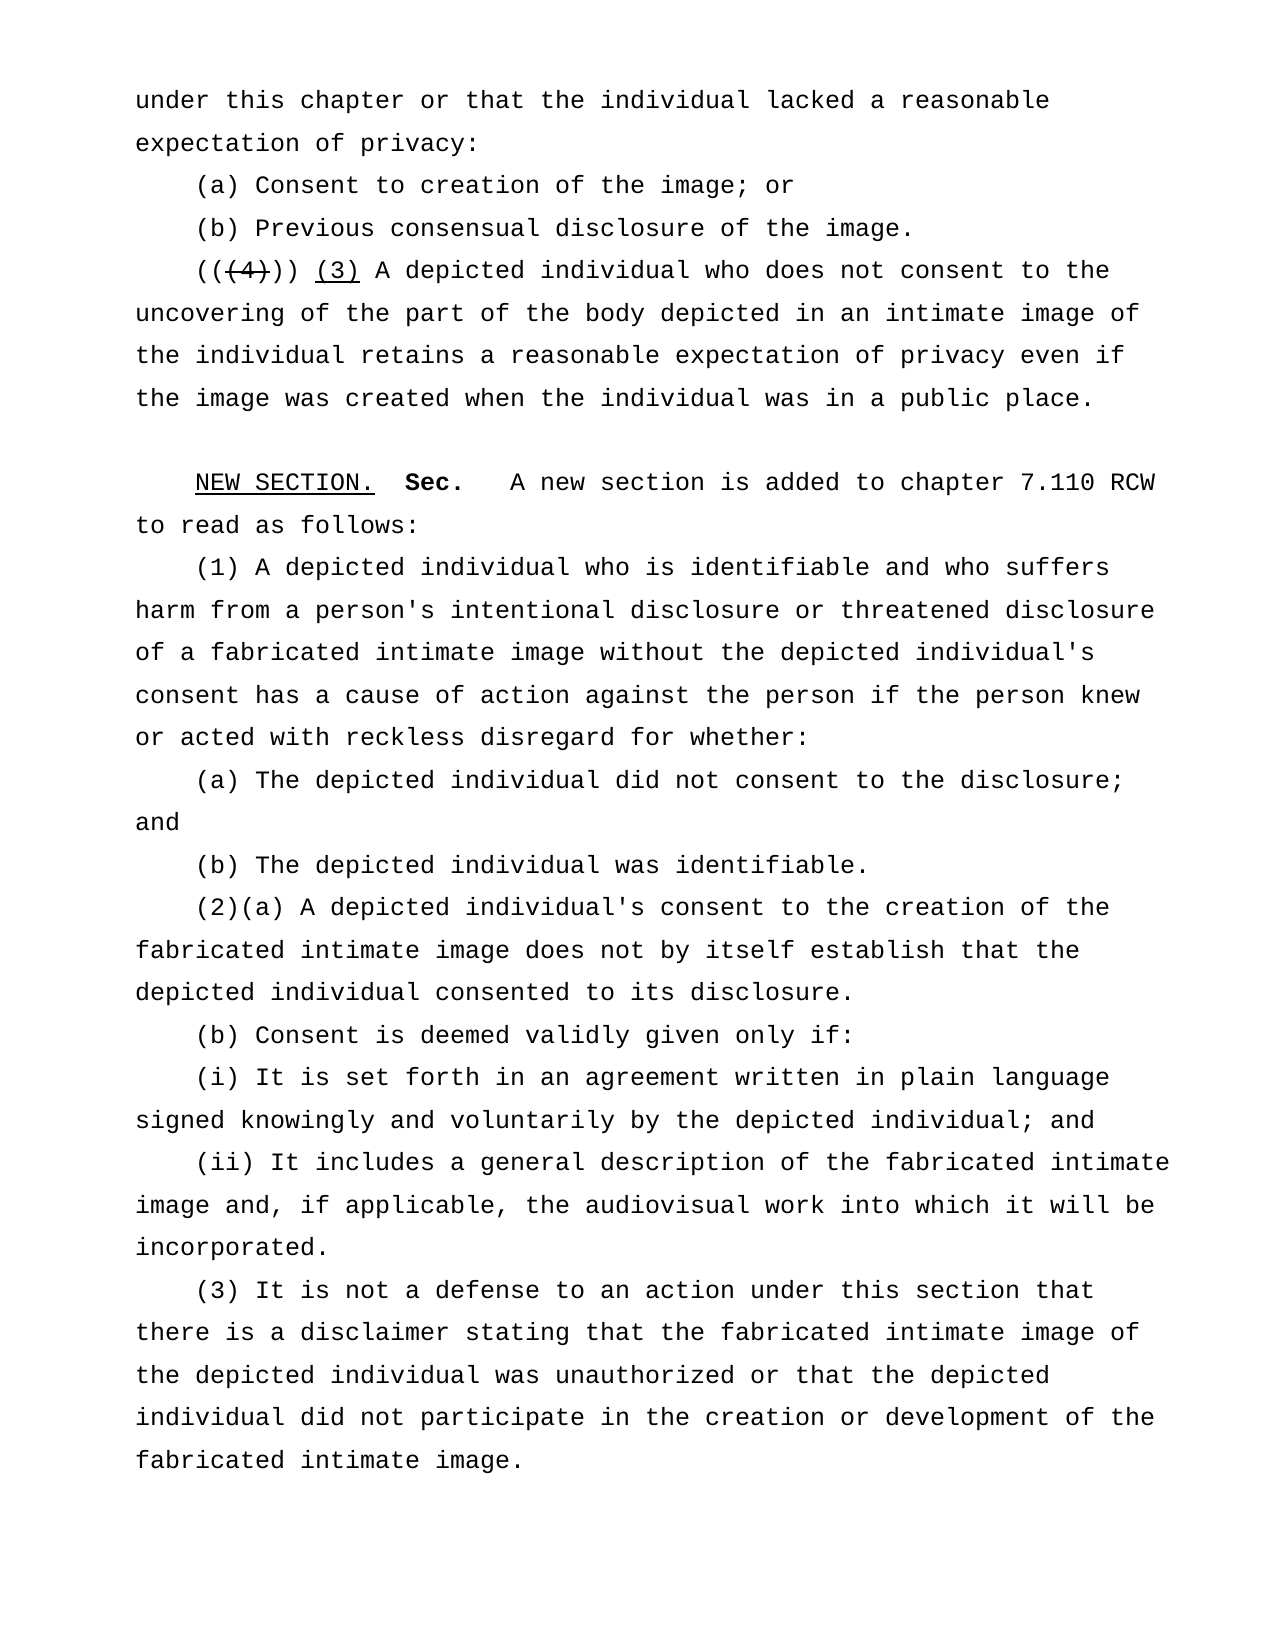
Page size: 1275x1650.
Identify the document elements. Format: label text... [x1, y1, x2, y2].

text (b) Previous consensual disclosure of the image. [135, 202, 1170, 245]
text (b) The depicted individual was identifiable. [135, 839, 1170, 882]
text (b) Consent is deemed validly given only if: [135, 1009, 1170, 1052]
text (((4))) (3) A depicted individual who does not consent to the uncovering of the part of the body depicted in an intimate image of the individual retains a reasonable expectation of privacy even if the image was created when the individual was in a public place. [135, 245, 1170, 415]
text (3) It is not a defense to an action under this section that there is a disclaimer stating that the fabricated intimate image of the depicted individual was unauthorized or that the depicted individual did not participate in the creation or development of the fabricated intimate image. [135, 1264, 1170, 1477]
text NEW SECTION. Sec. A new section is added to chapter 7.110 RCW to read as follows: [135, 457, 1170, 542]
text (ii) It includes a general description of the fabricated intimate image and, if applicable, the audiovisual work into which it will be incorporated. [135, 1137, 1170, 1264]
text (1) A depicted individual who is identifiable and who suffers harm from a person's intentional disclosure or threatened disclosure of a fabricated intimate image without the depicted individual's consent has a cause of action against the person if the person knew or acted with reckless disregard for whether: [135, 542, 1170, 754]
text (2)(a) A depicted individual's consent to the creation of the fabricated intimate image does not by itself establish that the depicted individual consented to its disclosure. [135, 882, 1170, 1009]
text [135, 75, 1170, 160]
text (i) It is set forth in an agreement written in plain language signed knowingly and voluntarily by the depicted individual; and [135, 1052, 1170, 1137]
text (a) The depicted individual did not consent to the disclosure; and [135, 754, 1170, 839]
text (a) Consent to creation of the image; or [135, 160, 1170, 202]
